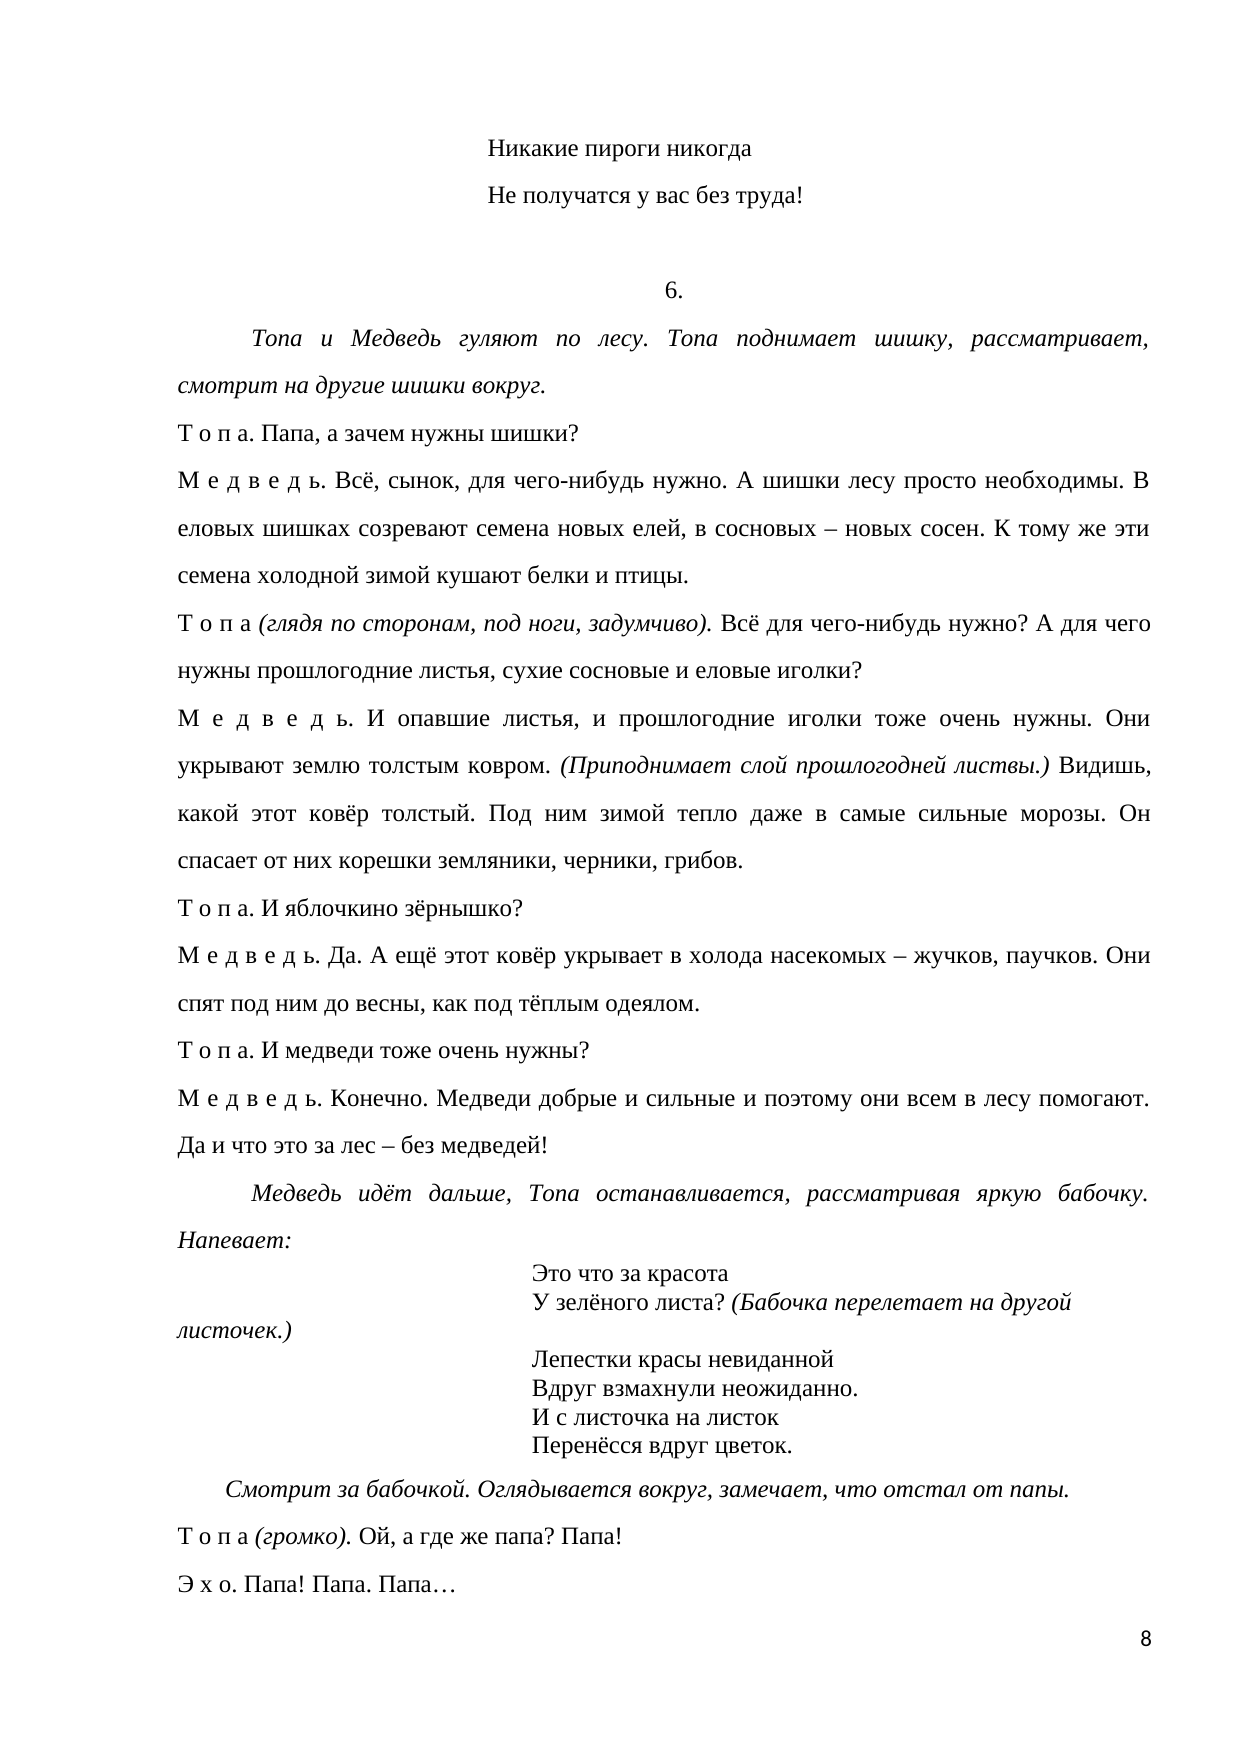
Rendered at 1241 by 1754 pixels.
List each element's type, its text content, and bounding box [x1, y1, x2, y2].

text М е д в е д ь. И опавшие листья, и прошлогодние иголки тоже очень нужны. Они укрывают землю толстым ковром. (Приподнимает слой прошлогодней листвы.) Видишь, какой этот ковёр толстый. Под ним зимой тепло даже в самые сильные морозы. Он спасает от них корешки земляники, черники, грибов. [177, 688, 1152, 878]
text Т о п а. И медведи тоже очень нужны? [177, 1021, 1152, 1068]
text М е д в е д ь. Да. А ещё этот ковёр укрывает в холода насекомых – жучков, паучков. Они спят под ним до весны, как под тёплым одеялом. [177, 926, 1152, 1021]
text Т о п а (глядя по сторонам, под ноги, задумчиво). Всё для чего-нибудь нужно? А для чего нужны прошлогодние листья, сухие сосновые и еловые иголки? [177, 593, 1152, 688]
text М е д в е д ь. Всё, сынок, для чего-нибудь нужно. А шишки лесу просто необходимы. В еловых шишках созревают семена новых елей, в сосновых – новых сосен. К тому же эти семена холодной зимой кушают белки и птицы. [177, 451, 1152, 593]
text Т о п а. И яблочкино зёрнышко? [177, 878, 1152, 926]
text Т о п а. Папа, а зачем нужны шишки? [177, 403, 1152, 451]
text Никакие пироги никогда [339, 118, 1152, 166]
text Перенёсся вдруг цветок. [177, 1431, 1152, 1459]
text Вдруг взмахнули неожиданно. [177, 1373, 1152, 1402]
text 6. [177, 261, 1152, 308]
text И с листочка на листок [177, 1402, 1152, 1431]
text Топа и Медведь гуляют по лесу. Топа поднимает шишку, рассматривает, смотрит на другие шишки вокруг. [177, 308, 1152, 403]
text Медведь идёт дальше, Топа останавливается, рассматривая яркую бабочку. Напевает: [177, 1163, 1152, 1258]
text М е д в е д ь. Конечно. Медведи добрые и сильные и поэтому они всем в лесу помогают. Да и что это за лес – без медведей! [177, 1068, 1152, 1163]
text Смотрит за бабочкой. Оглядывается вокруг, замечает, что отстал от папы. [177, 1459, 1152, 1507]
text Т о п а (громко). Ой, а где же папа? Папа! [177, 1507, 1152, 1554]
text Э х о. Папа! Папа. Папа… [177, 1554, 1152, 1602]
text Это что за красота [177, 1258, 1152, 1287]
text У зелёного листа? (Бабочка перелетает на другой листочек.) [177, 1287, 1152, 1344]
text Лепестки красы невиданной [177, 1344, 1152, 1373]
text Не получатся у вас без труда! [265, 166, 1152, 213]
